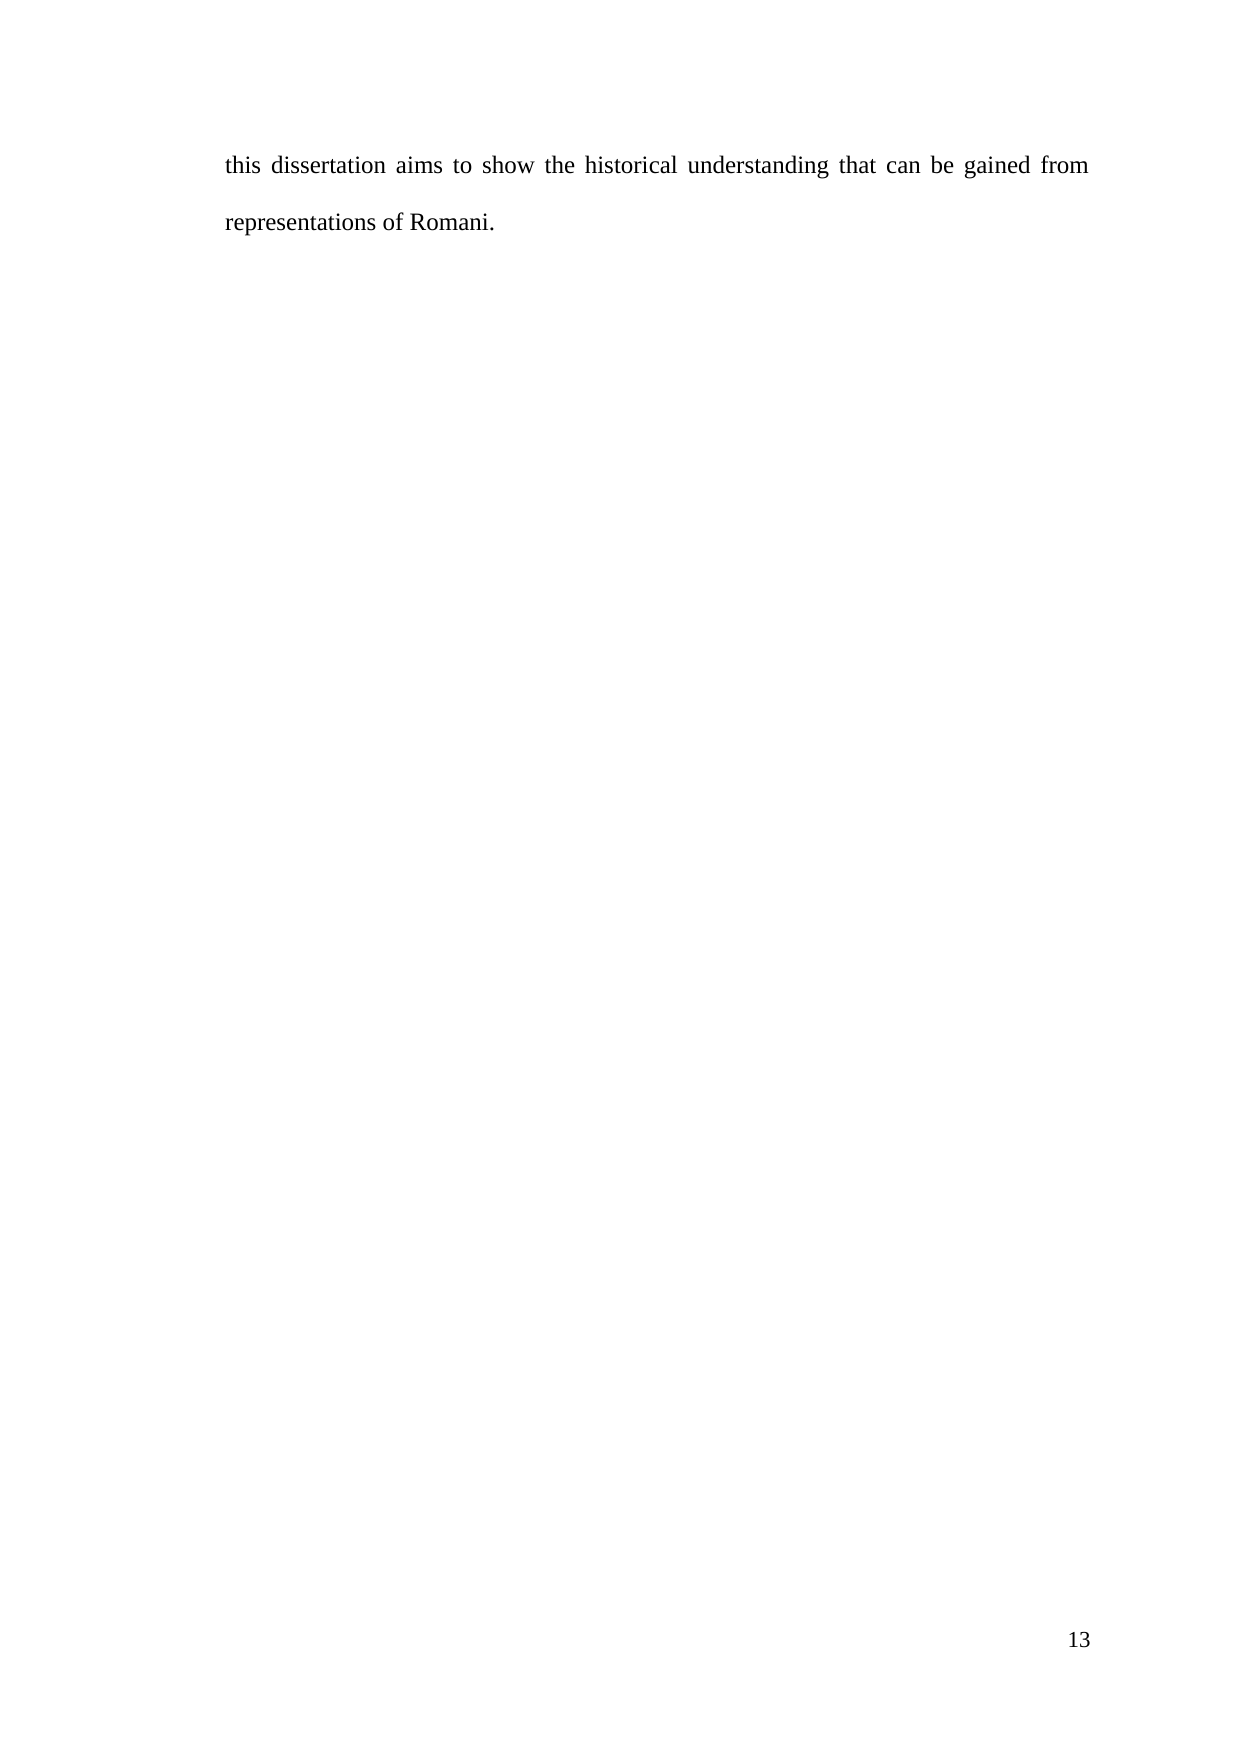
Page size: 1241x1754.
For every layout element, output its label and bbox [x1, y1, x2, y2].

text [225, 150, 1090, 236]
